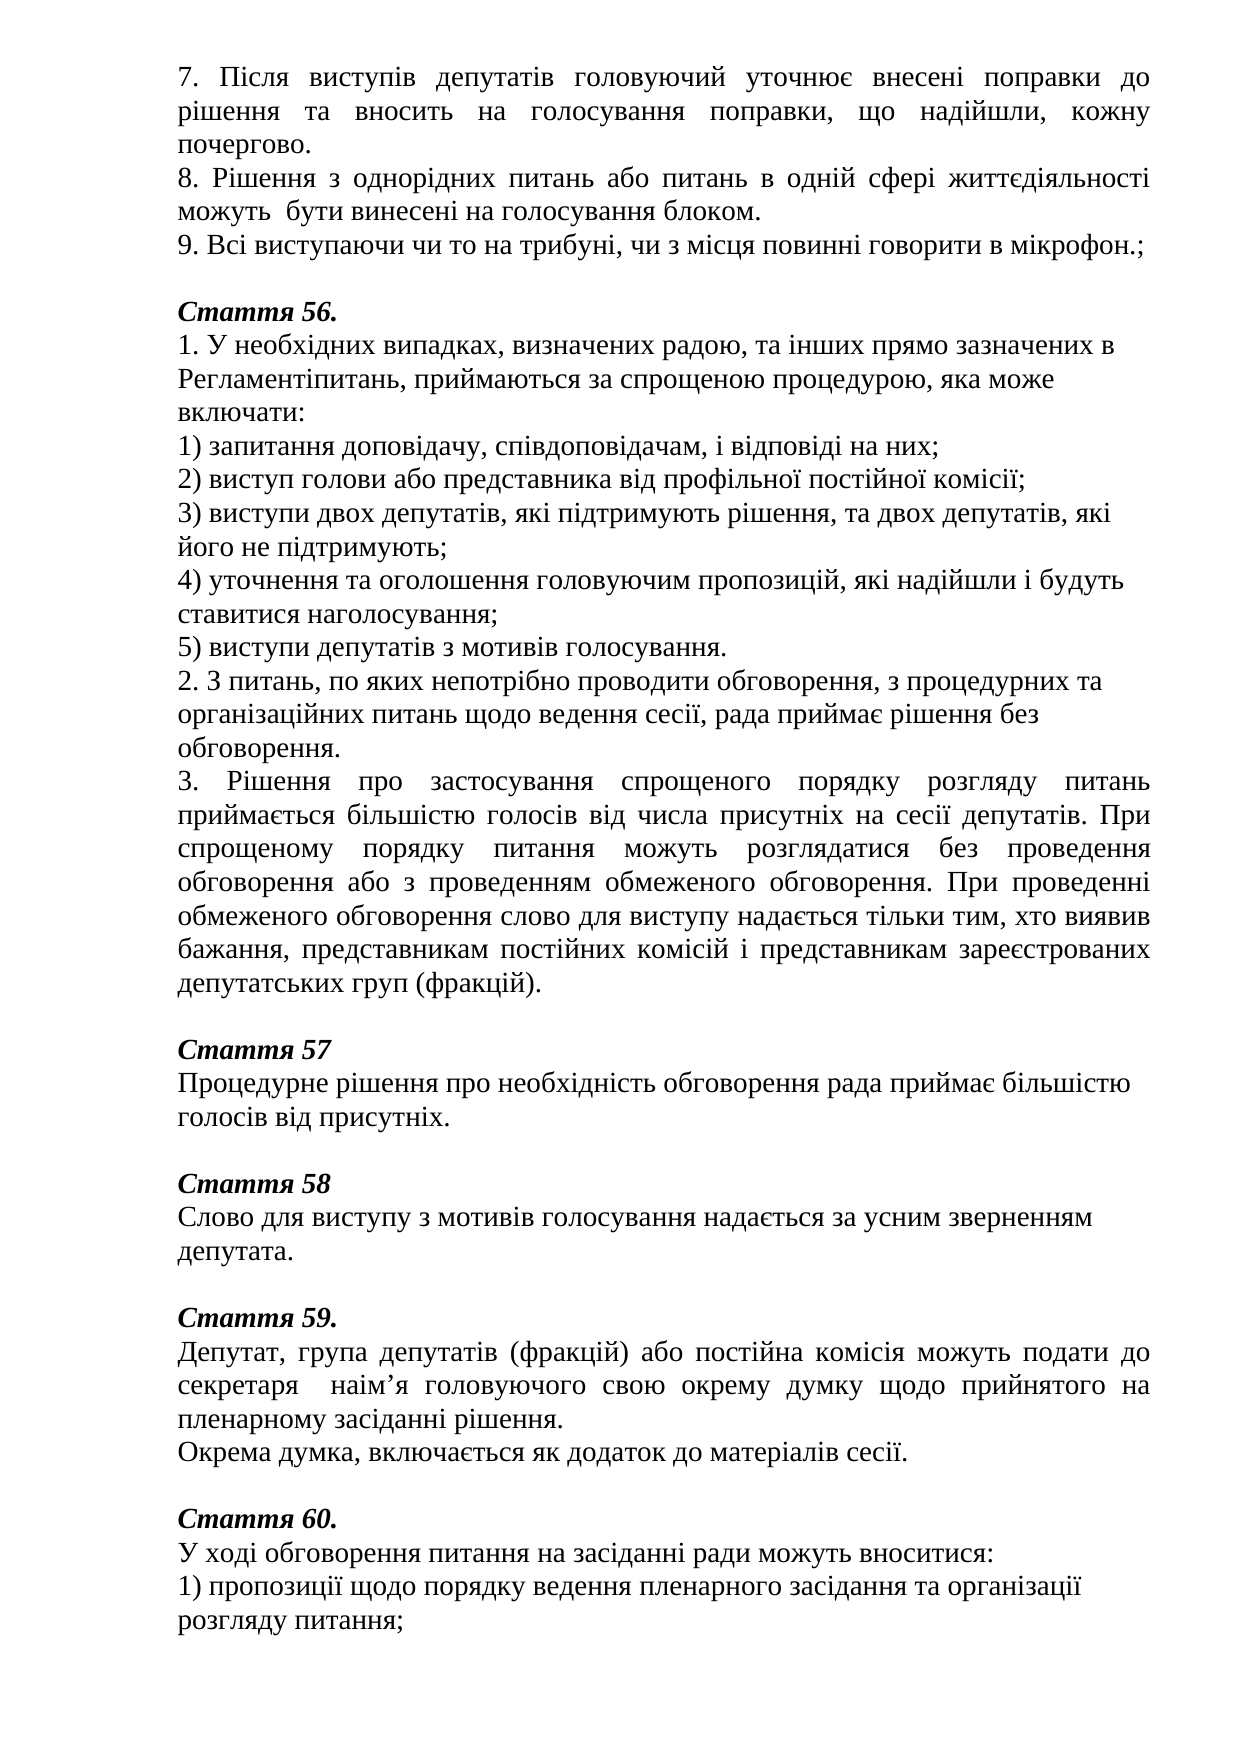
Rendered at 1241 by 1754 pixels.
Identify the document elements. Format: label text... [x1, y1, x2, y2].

text Депутат, група депутатів (фракцій) або постійна комісія можуть подати до секретаря наім’я головуючого свою окрему думку щодо прийнятого на пленарному засіданні рішення. [177, 1334, 1152, 1434]
text 9. Всі виступаючи чи то на трибуні, чи з місця повинні говорити в мікрофон.; [177, 227, 1152, 260]
text 3) виступи двох депутатів, які підтримують рішення, та двох депутатів, які його не підтримують; [177, 495, 1152, 562]
text У ході обговорення питання на засіданні ради можуть вноситися: [177, 1535, 1152, 1568]
text Стаття 57 [177, 1032, 1152, 1065]
text Стаття 58 [177, 1166, 1152, 1199]
text 2) виступ голови або представника від профільної постійної комісії; [177, 462, 1152, 495]
text Стаття 56. [177, 294, 1152, 327]
text Стаття 59. [177, 1300, 1152, 1334]
text 2. З питань, по яких непотрібно проводити обговорення, з процедурних та організаційних питань щодо ведення сесії, рада приймає рішення без обговорення. [177, 663, 1152, 763]
text 5) виступи депутатів з мотивів голосування. [177, 629, 1152, 663]
text 1) запитання доповідачу, співдоповідачам, і відповіді на них; [177, 428, 1152, 462]
text 8. Рішення з однорідних питань або питань в одній сфері життєдіяльності можуть бути винесені на голосування блоком. [177, 160, 1152, 227]
text 7. Після виступів депутатів головуючий уточнює внесені поправки до рішення та вносить на голосування поправки, що надійшли, кожну почергово. [177, 59, 1152, 160]
text Стаття 60. [177, 1501, 1152, 1535]
text Окрема думка, включається як додаток до матеріалів сесії. [177, 1434, 1152, 1468]
text 3. Рішення про застосування спрощеного порядку розгляду питань приймається більшістю голосів від числа присутніх на сесії депутатів. При спрощеному порядку питання можуть розглядатися без проведення обговорення або з проведенням обмеженого обговорення. При проведенні обмеженого обговорення слово для виступу надається тільки тим, хто виявив бажання, представникам постійних комісій і представникам зареєстрованих депутатських груп (фракцій). [177, 763, 1152, 998]
text 1. У необхідних випадках, визначених радою, та інших прямо зазначених в Регламентіпитань, приймаються за спрощеною процедурою, яка може включати: [177, 327, 1152, 428]
text 1) пропозиції щодо порядку ведення пленарного засідання та організації розгляду питання; [177, 1568, 1152, 1636]
text Процедурне рішення про необхідність обговорення рада приймає більшістю голосів від присутніх. [177, 1065, 1152, 1132]
text Слово для виступу з мотивів голосування надається за усним зверненням депутата. [177, 1199, 1152, 1267]
text 4) уточнення та оголошення головуючим пропозицій, які надійшли і будуть ставитися наголосування; [177, 562, 1152, 629]
